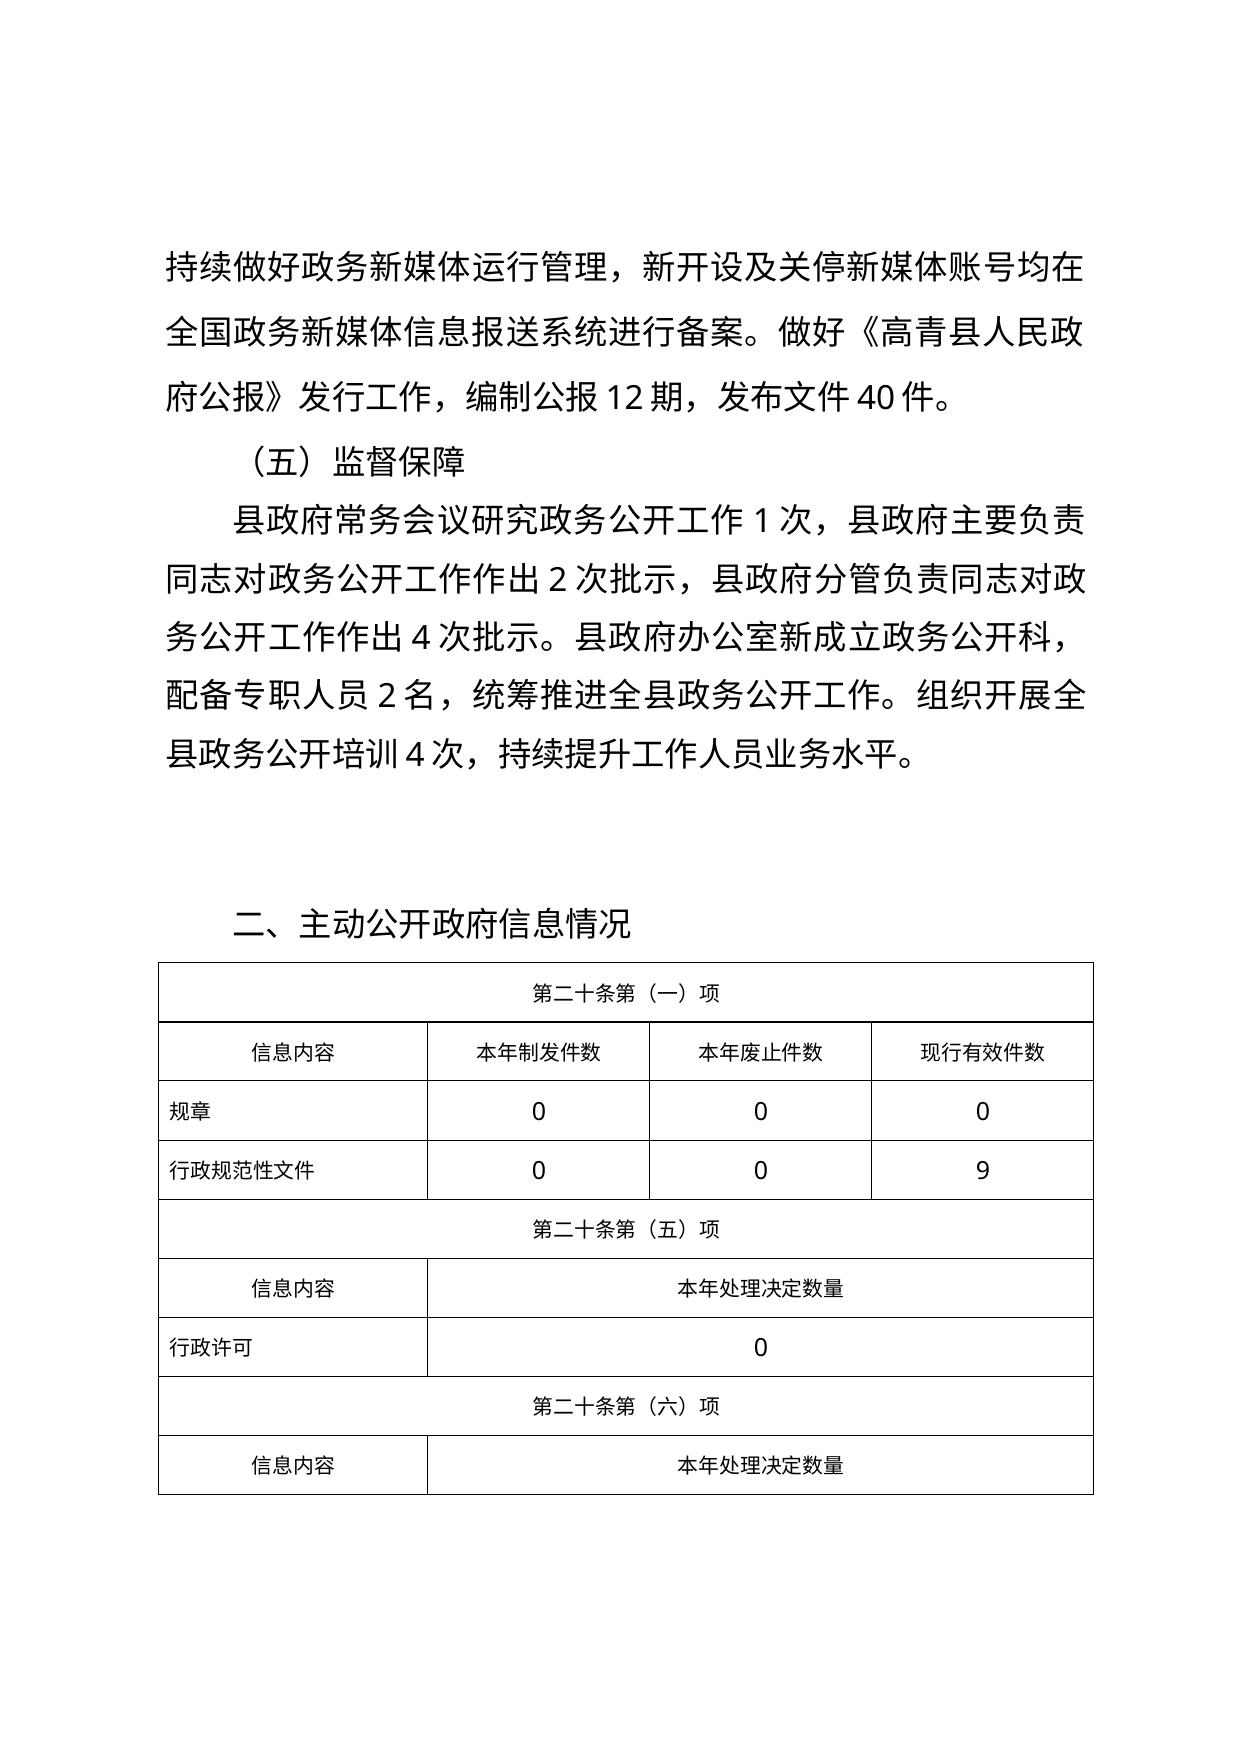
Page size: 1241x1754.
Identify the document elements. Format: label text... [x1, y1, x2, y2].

table_cell 本年处理决定数量 [428, 1259, 1093, 1317]
table_cell 第二十条第（五）项 [159, 1200, 1093, 1258]
text 二、主动公开政府信息情况 [165, 898, 1087, 946]
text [165, 233, 1087, 428]
table_cell 0 [428, 1081, 649, 1139]
table_cell 现行有效件数 [872, 1023, 1093, 1080]
text （五）监督保障 [165, 428, 1087, 486]
table_cell 行政规范性文件 [159, 1141, 427, 1198]
table_cell 0 [428, 1141, 649, 1198]
table_cell 规章 [159, 1081, 427, 1139]
table_cell 9 [872, 1141, 1093, 1198]
table_cell 0 [872, 1081, 1093, 1139]
table_cell 0 [650, 1081, 871, 1139]
table_cell 信息内容 [159, 1436, 427, 1494]
table_cell 本年制发件数 [428, 1023, 649, 1080]
table_cell 0 [428, 1318, 1093, 1376]
table_cell 本年处理决定数量 [428, 1436, 1093, 1494]
table_cell 行政许可 [159, 1318, 427, 1376]
table_cell 0 [650, 1141, 871, 1198]
table_cell 第二十条第（六）项 [159, 1377, 1093, 1435]
text 县政府常务会议研究政务公开工作1次，县政府主要负责同志对政务公开工作作出2次批示，县政府分管负责同志对政务公开工作作出4次批示。县政府办公室新成立政务公开科，配备专职人员2名，统筹推进全县政务公开工作。组织开展全县政务公开培训4次，持续提升工作人员业务水平。 [165, 486, 1087, 778]
table_cell 信息内容 [159, 1023, 427, 1080]
table_header 第二十条第（一）项 [159, 963, 1093, 1021]
table_cell 信息内容 [159, 1259, 427, 1317]
table_cell 本年废止件数 [650, 1023, 871, 1080]
